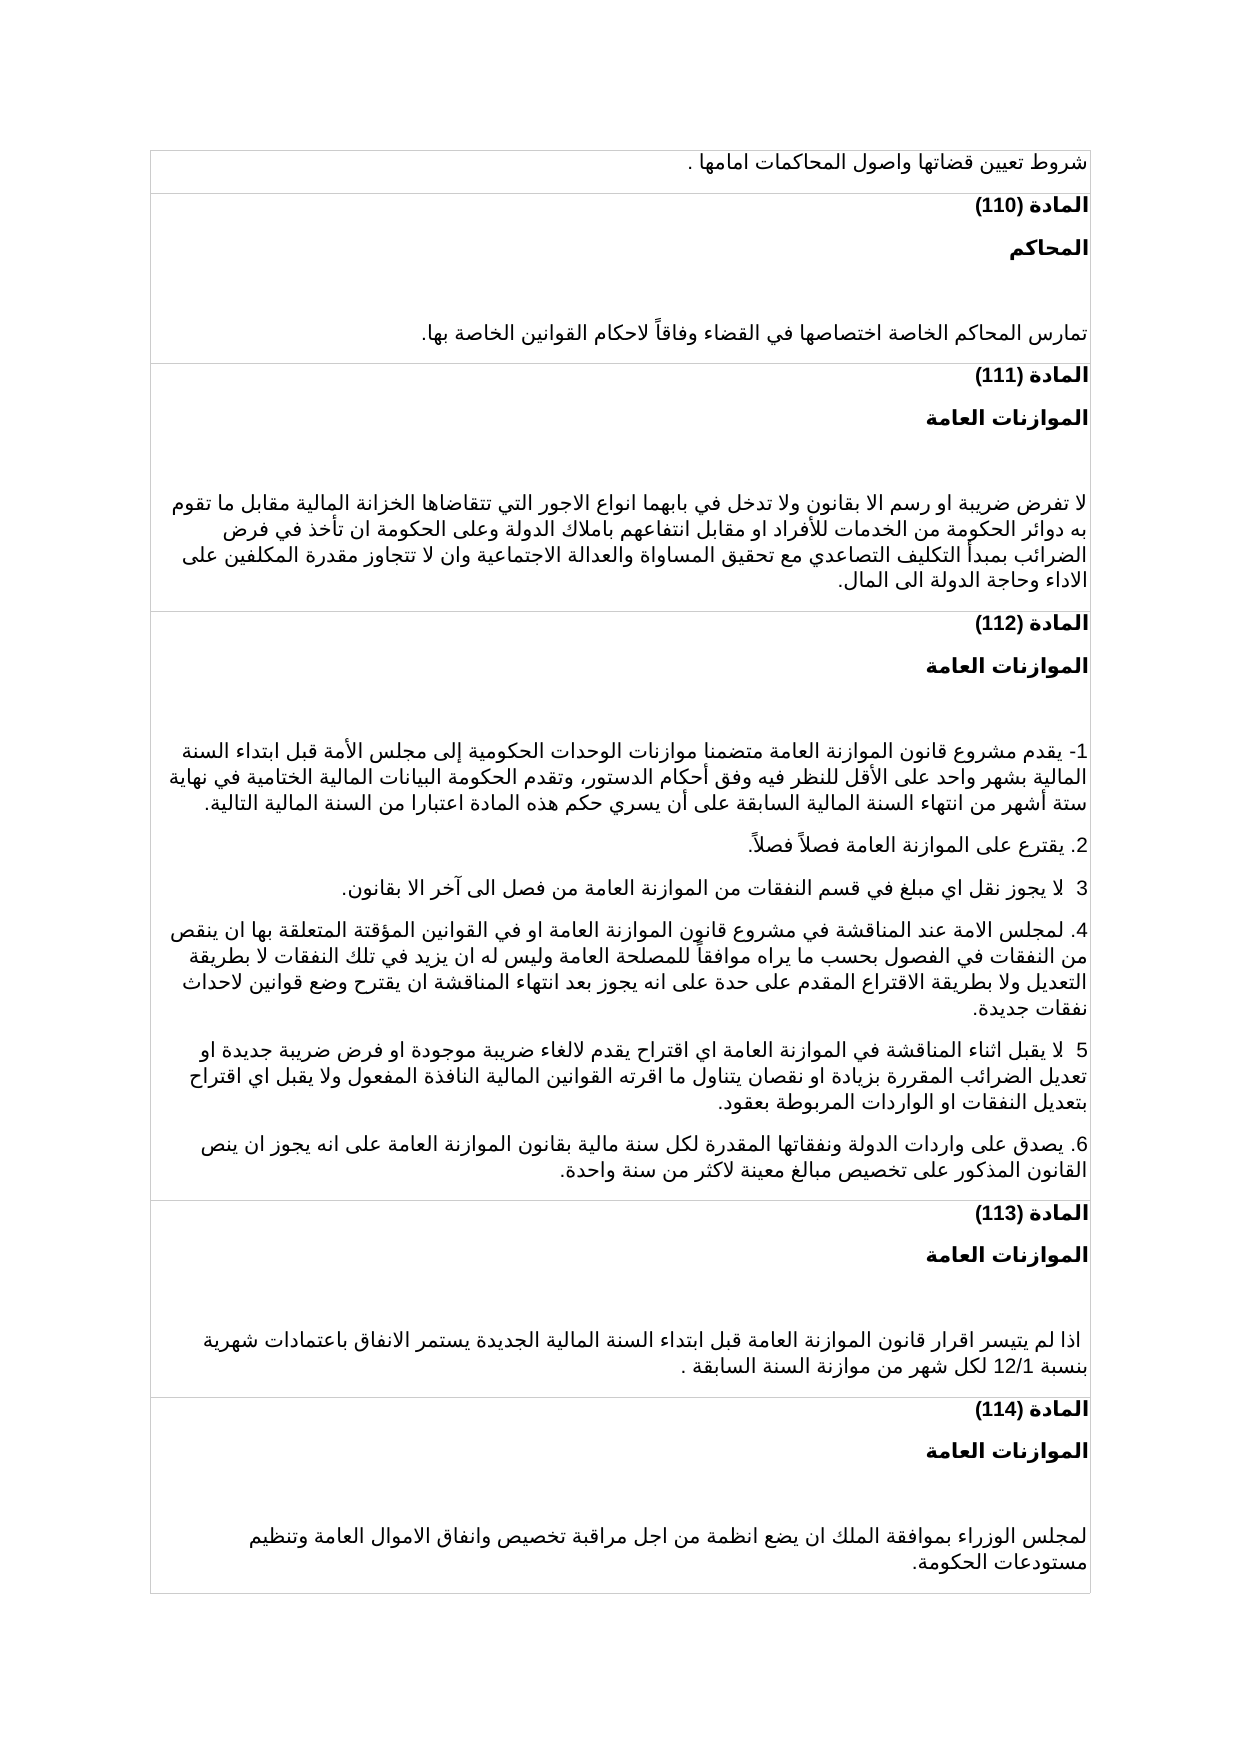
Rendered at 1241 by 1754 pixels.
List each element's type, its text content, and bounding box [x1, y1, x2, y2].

table_cell المادة (111) الموازنات العامة [151, 364, 1090, 611]
table_cell المادة (113) الموازنات العامة [151, 1201, 1090, 1397]
table_cell المادة (110) المحاكم [151, 194, 1090, 363]
table_cell المادة (112) الموازنات العامة [151, 612, 1090, 1200]
table_cell المادة (114) الموازنات العامة [151, 1398, 1090, 1593]
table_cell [151, 151, 1090, 193]
